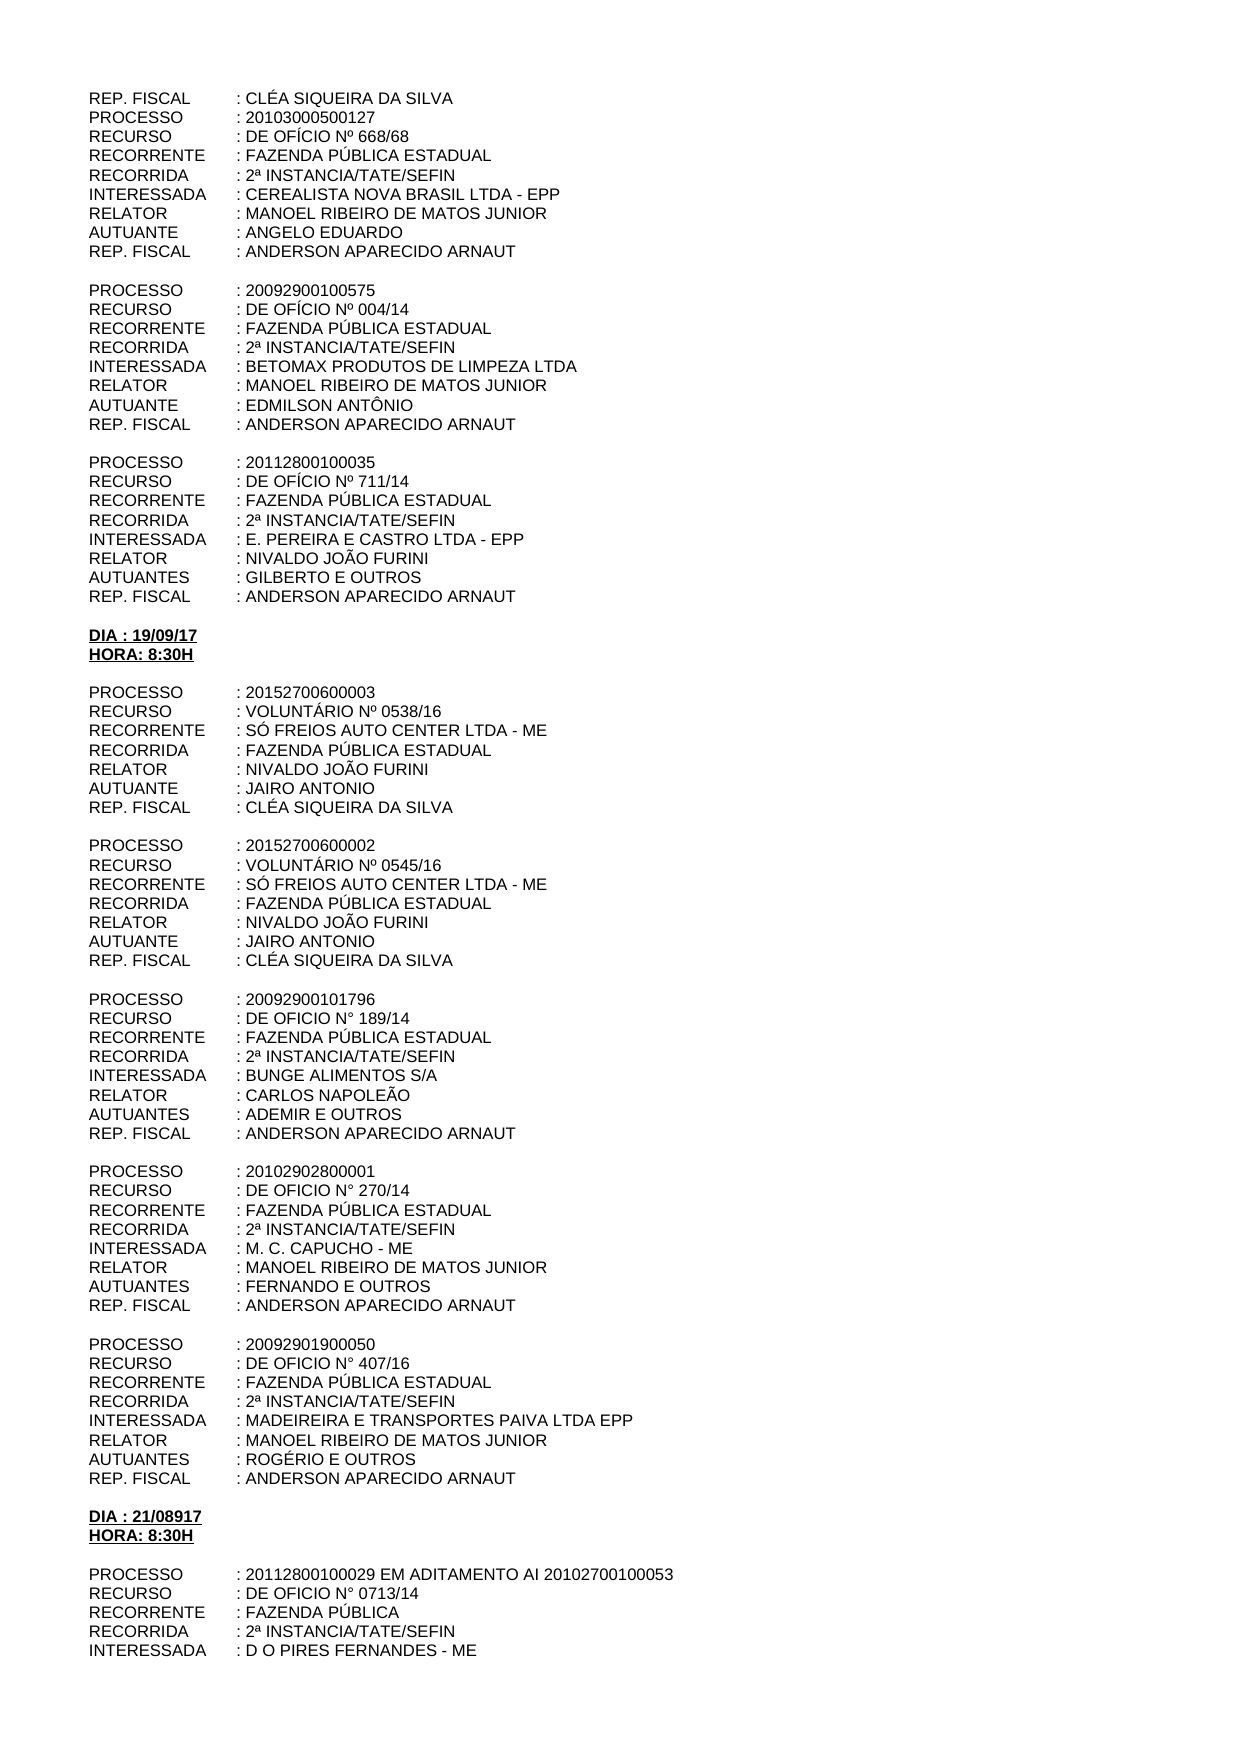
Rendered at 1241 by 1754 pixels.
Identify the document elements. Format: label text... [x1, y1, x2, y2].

text HORA: 8:30H [89, 644, 1152, 664]
text PROCESSO : 20103000500127 [89, 108, 1152, 127]
text PROCESSO : 20102902800001 [89, 1162, 1152, 1181]
text INTERESSADA : E. PEREIRA E CASTRO LTDA - EPP [89, 529, 1152, 549]
text RECORRIDA : 2ª INSTANCIA/TATE/SEFIN [89, 165, 1152, 184]
text PROCESSO : 20112800100029 EM ADITAMENTO AI 20102700100053 [89, 1564, 1152, 1584]
text INTERESSADA : M. C. CAPUCHO - ME [89, 1239, 1152, 1258]
text RECORRENTE : FAZENDA PÚBLICA ESTADUAL [89, 319, 1152, 338]
text RECORRIDA : 2ª INSTANCIA/TATE/SEFIN [89, 1622, 1152, 1641]
text PROCESSO : 20092900100575 [89, 280, 1152, 299]
text RELATOR : NIVALDO JOÃO FURINI [89, 759, 1152, 779]
text REP. FISCAL : ANDERSON APARECIDO ARNAUT [89, 1124, 1152, 1143]
text AUTUANTE : EDMILSON ANTÔNIO [89, 395, 1152, 414]
text PROCESSO : 20112800100035 [89, 453, 1152, 472]
text RECURSO : DE OFÍCIO Nº 004/14 [89, 299, 1152, 319]
text AUTUANTES : FERNANDO E OUTROS [89, 1277, 1152, 1296]
text AUTUANTES : ADEMIR E OUTROS [89, 1104, 1152, 1124]
text REP. FISCAL : CLÉA SIQUEIRA DA SILVA [89, 89, 1152, 108]
text AUTUANTES : ROGÉRIO E OUTROS [89, 1449, 1152, 1469]
text RECURSO : DE OFICIO N° 189/14 [89, 1009, 1152, 1028]
text HORA: 8:30H [89, 1526, 1152, 1545]
text RECURSO : VOLUNTÁRIO Nº 0538/16 [89, 702, 1152, 721]
text PROCESSO : 20092900101796 [89, 989, 1152, 1009]
text RECORRENTE : FAZENDA PÚBLICA ESTADUAL [89, 1373, 1152, 1392]
text AUTUANTE : ANGELO EDUARDO [89, 223, 1152, 242]
text AUTUANTE : JAIRO ANTONIO [89, 932, 1152, 951]
text RELATOR : MANOEL RIBEIRO DE MATOS JUNIOR [89, 1258, 1152, 1277]
text RECORRIDA : 2ª INSTANCIA/TATE/SEFIN [89, 1219, 1152, 1239]
text PROCESSO : 20152700600002 [89, 836, 1152, 855]
text RECURSO : DE OFICIO N° 270/14 [89, 1181, 1152, 1200]
text INTERESSADA : BETOMAX PRODUTOS DE LIMPEZA LTDA [89, 357, 1152, 376]
text REP. FISCAL : CLÉA SIQUEIRA DA SILVA [89, 951, 1152, 970]
text AUTUANTES : GILBERTO E OUTROS [89, 568, 1152, 587]
text RECORRENTE : FAZENDA PÚBLICA ESTADUAL [89, 146, 1152, 165]
text RECORRENTE : FAZENDA PÚBLICA ESTADUAL [89, 1200, 1152, 1219]
text DIA : 19/09/17 [89, 625, 1152, 644]
text RECORRIDA : FAZENDA PÚBLICA ESTADUAL [89, 740, 1152, 759]
text RECURSO : DE OFÍCIO Nº 668/68 [89, 127, 1152, 146]
text RELATOR : CARLOS NAPOLEÃO [89, 1085, 1152, 1104]
text RECORRENTE : SÓ FREIOS AUTO CENTER LTDA - ME [89, 721, 1152, 740]
text REP. FISCAL : ANDERSON APARECIDO ARNAUT [89, 242, 1152, 261]
text INTERESSADA : BUNGE ALIMENTOS S/A [89, 1066, 1152, 1085]
text RECORRIDA : 2ª INSTANCIA/TATE/SEFIN [89, 338, 1152, 357]
text REP. FISCAL : CLÉA SIQUEIRA DA SILVA [89, 798, 1152, 817]
text DIA : 21/08917 [89, 1507, 1152, 1526]
text RELATOR : MANOEL RIBEIRO DE MATOS JUNIOR [89, 376, 1152, 395]
text RECORRENTE : FAZENDA PÚBLICA ESTADUAL [89, 491, 1152, 510]
text RECURSO : VOLUNTÁRIO Nº 0545/16 [89, 855, 1152, 874]
text RELATOR : MANOEL RIBEIRO DE MATOS JUNIOR [89, 204, 1152, 223]
text RECORRENTE : SÓ FREIOS AUTO CENTER LTDA - ME [89, 874, 1152, 894]
text REP. FISCAL : ANDERSON APARECIDO ARNAUT [89, 1469, 1152, 1488]
text REP. FISCAL : ANDERSON APARECIDO ARNAUT [89, 414, 1152, 434]
text INTERESSADA : D O PIRES FERNANDES - ME [89, 1641, 1152, 1660]
text RECORRIDA : 2ª INSTANCIA/TATE/SEFIN [89, 510, 1152, 529]
text RECORRENTE : FAZENDA PÚBLICA ESTADUAL [89, 1028, 1152, 1047]
text RECORRIDA : 2ª INSTANCIA/TATE/SEFIN [89, 1047, 1152, 1066]
text REP. FISCAL : ANDERSON APARECIDO ARNAUT [89, 587, 1152, 606]
text RELATOR : NIVALDO JOÃO FURINI [89, 549, 1152, 568]
text RECORRIDA : FAZENDA PÚBLICA ESTADUAL [89, 894, 1152, 913]
text RECURSO : DE OFICIO N° 0713/14 [89, 1584, 1152, 1603]
text RECURSO : DE OFÍCIO Nº 711/14 [89, 472, 1152, 491]
text PROCESSO : 20092901900050 [89, 1334, 1152, 1354]
text RECORRIDA : 2ª INSTANCIA/TATE/SEFIN [89, 1392, 1152, 1411]
text INTERESSADA : MADEIREIRA E TRANSPORTES PAIVA LTDA EPP [89, 1411, 1152, 1430]
text PROCESSO : 20152700600003 [89, 683, 1152, 702]
text AUTUANTE : JAIRO ANTONIO [89, 779, 1152, 798]
text REP. FISCAL : ANDERSON APARECIDO ARNAUT [89, 1296, 1152, 1315]
text RELATOR : NIVALDO JOÃO FURINI [89, 913, 1152, 932]
text RECORRENTE : FAZENDA PÚBLICA [89, 1603, 1152, 1622]
text RECURSO : DE OFICIO N° 407/16 [89, 1354, 1152, 1373]
text INTERESSADA : CEREALISTA NOVA BRASIL LTDA - EPP [89, 184, 1152, 204]
text RELATOR : MANOEL RIBEIRO DE MATOS JUNIOR [89, 1430, 1152, 1449]
